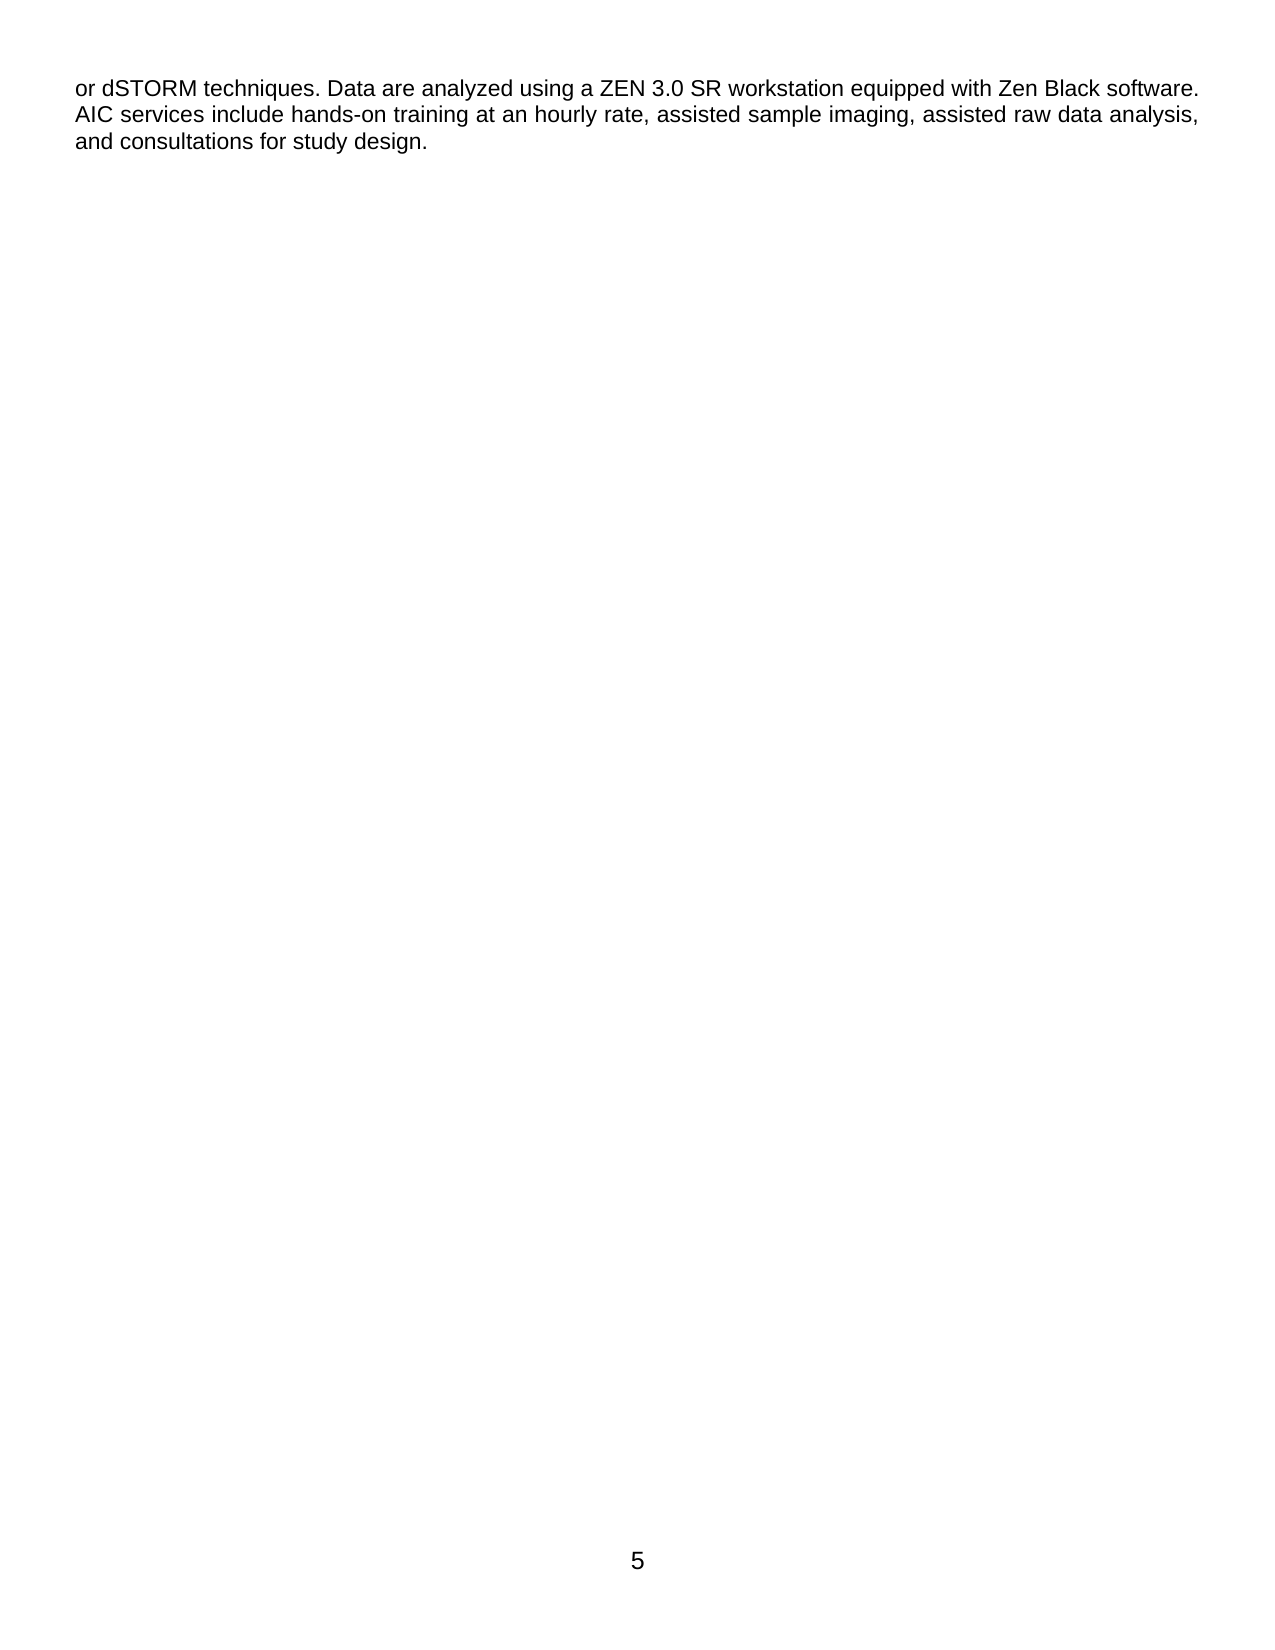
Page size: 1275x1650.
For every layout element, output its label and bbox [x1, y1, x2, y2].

text [75, 75, 1200, 154]
